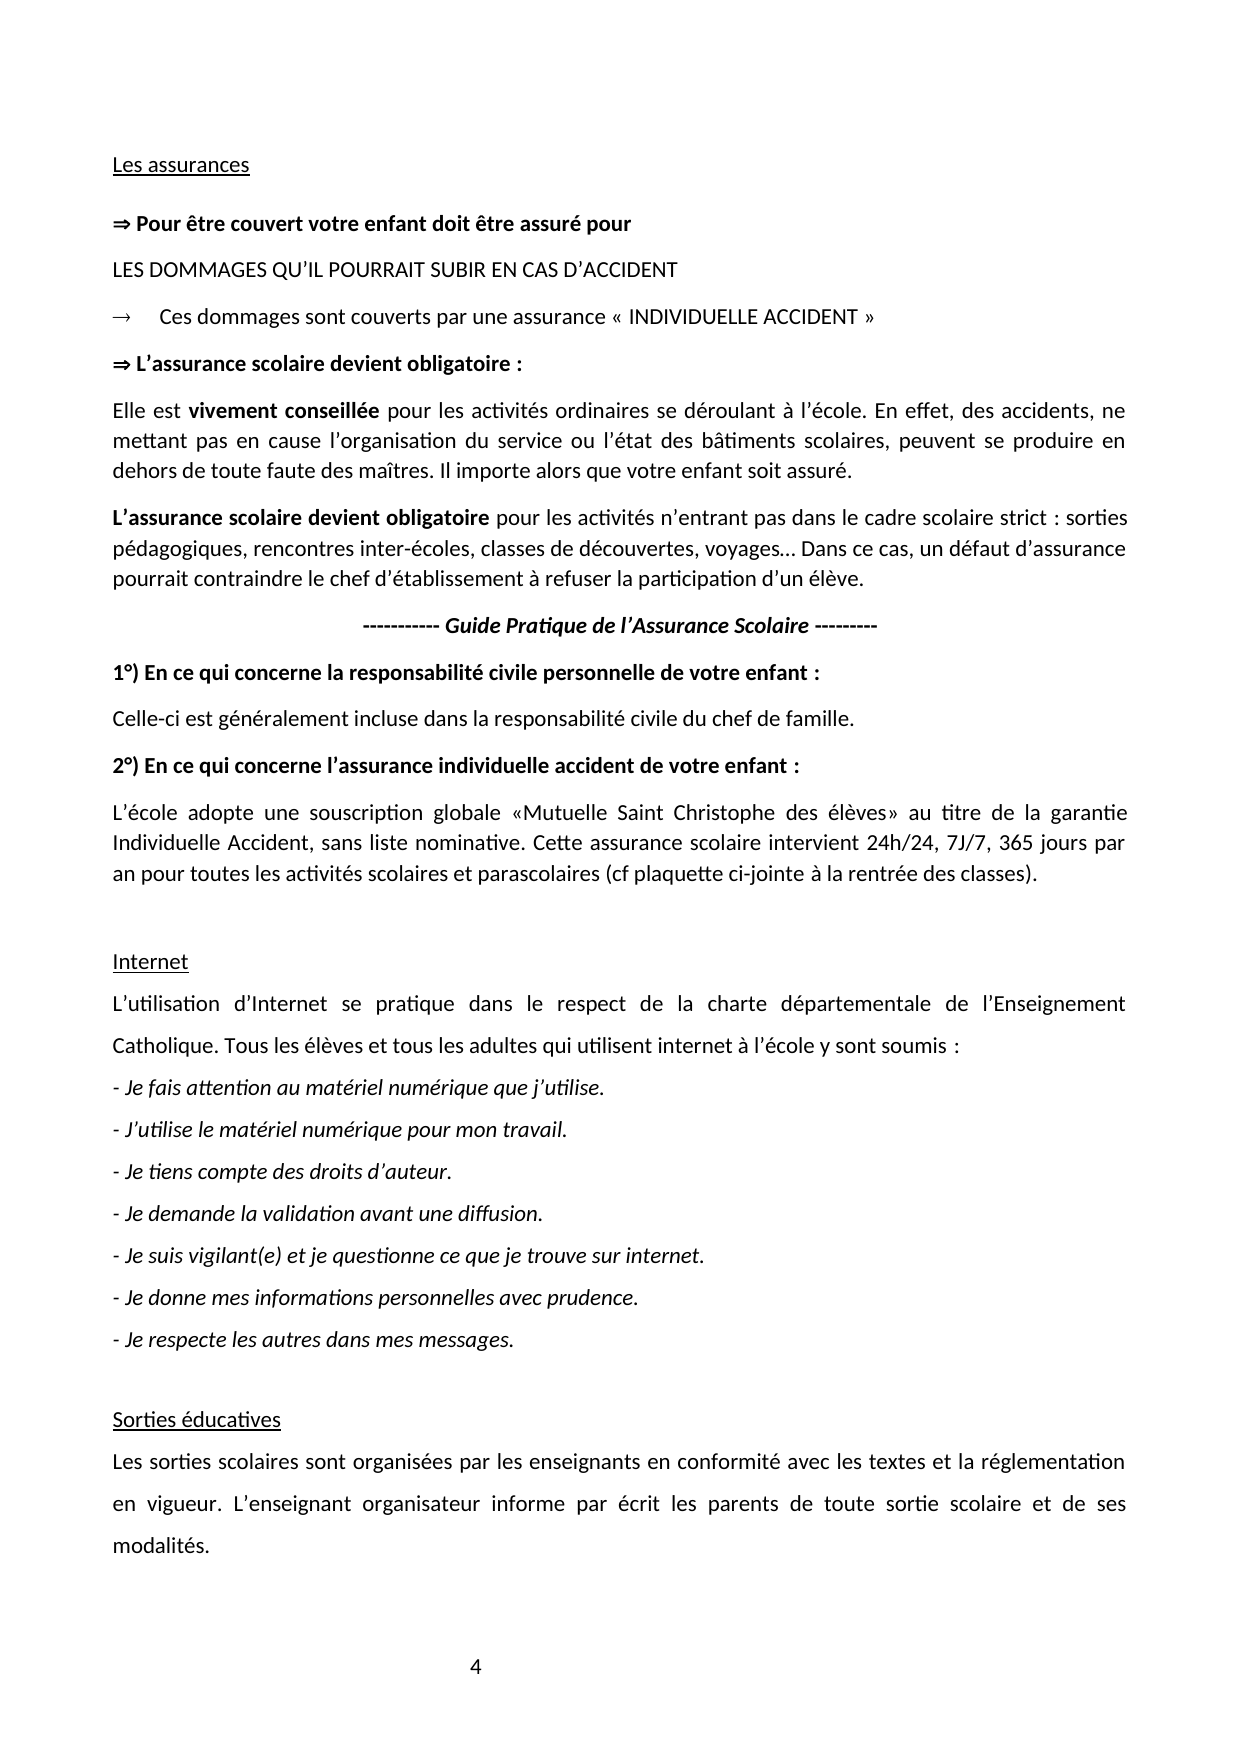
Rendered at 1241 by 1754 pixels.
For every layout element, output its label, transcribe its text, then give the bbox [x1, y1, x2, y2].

text Les sorties scolaires sont organisées par les enseignants en conformité avec les textes et la réglementation en vigueur. L’enseignant organisateur informe par écrit les parents de toute sortie scolaire et de ses modalités. [112, 1447, 1128, 1559]
text - Je suis vigilant(e) et je questionne ce que je trouve sur internet. [112, 1241, 1128, 1269]
text Pour être couvert votre enfant doit être assuré pour [112, 209, 1128, 237]
text L’utilisation d’Internet se pratique dans le respect de la charte départementale de l’Enseignement Catholique. Tous les élèves et tous les adultes qui utilisent internet à l’école y sont soumis : [112, 989, 1128, 1059]
text - Je donne mes informations personnelles avec prudence. [112, 1283, 1128, 1311]
text 2°) En ce qui concerne l’assurance individuelle accident de votre enfant : [112, 751, 1128, 779]
text LES DOMMAGES QU’IL POURRAIT SUBIR EN CAS D’ACCIDENT [112, 256, 1128, 283]
text 1°) En ce qui concerne la responsabilité civile personnelle de votre enfant : [112, 658, 1128, 686]
text L’assurance scolaire devient obligatoire : [112, 349, 1128, 377]
text - J’utilise le matériel numérique pour mon travail. [112, 1115, 1128, 1143]
text Elle est vivement conseillée pour les activités ordinaires se déroulant à l’école. En effet, des accidents, ne mettant pas en cause l’organisation du service ou l’état des bâtiments scolaires, peuvent se produire en dehors de toute faute des maîtres. Il importe alors que votre enfant soit assuré. [112, 396, 1128, 484]
list Ces dommages sont couverts par une assurance « INDIVIDUELLE ACCIDENT » [112, 302, 1128, 330]
text L’école adopte une souscription globale «Mutuelle Saint Christophe des élèves» au titre de la garantie Individuelle Accident, sans liste nominative. Cette assurance scolaire intervient 24h/24, 7J/7, 365 jours par an pour toutes les activités scolaires et parascolaires (cf plaquette ci-jointe à la rentrée des classes). [112, 798, 1128, 887]
text ----------- Guide Pratique de l’Assurance Scolaire --------- [112, 611, 1128, 639]
text - Je fais attention au matériel numérique que j’utilise. [112, 1073, 1128, 1101]
text L’assurance scolaire devient obligatoire pour les activités n’entrant pas dans le cadre scolaire strict : sorties pédagogiques, rencontres inter-écoles, classes de découvertes, voyages… Dans ce cas, un défaut d’assurance pourrait contraindre le chef d’établissement à refuser la participation d’un élève. [112, 503, 1128, 592]
text - Je tiens compte des droits d’auteur. [112, 1157, 1128, 1185]
text - Je demande la validation avant une diffusion. [112, 1199, 1128, 1227]
text Les assurances [112, 150, 1128, 178]
text Celle-ci est généralement incluse dans la responsabilité civile du chef de famille. [112, 704, 1128, 732]
text Sorties éducatives [112, 1405, 1128, 1433]
text - Je respecte les autres dans mes messages. [112, 1325, 1128, 1353]
text Internet [112, 947, 1128, 976]
